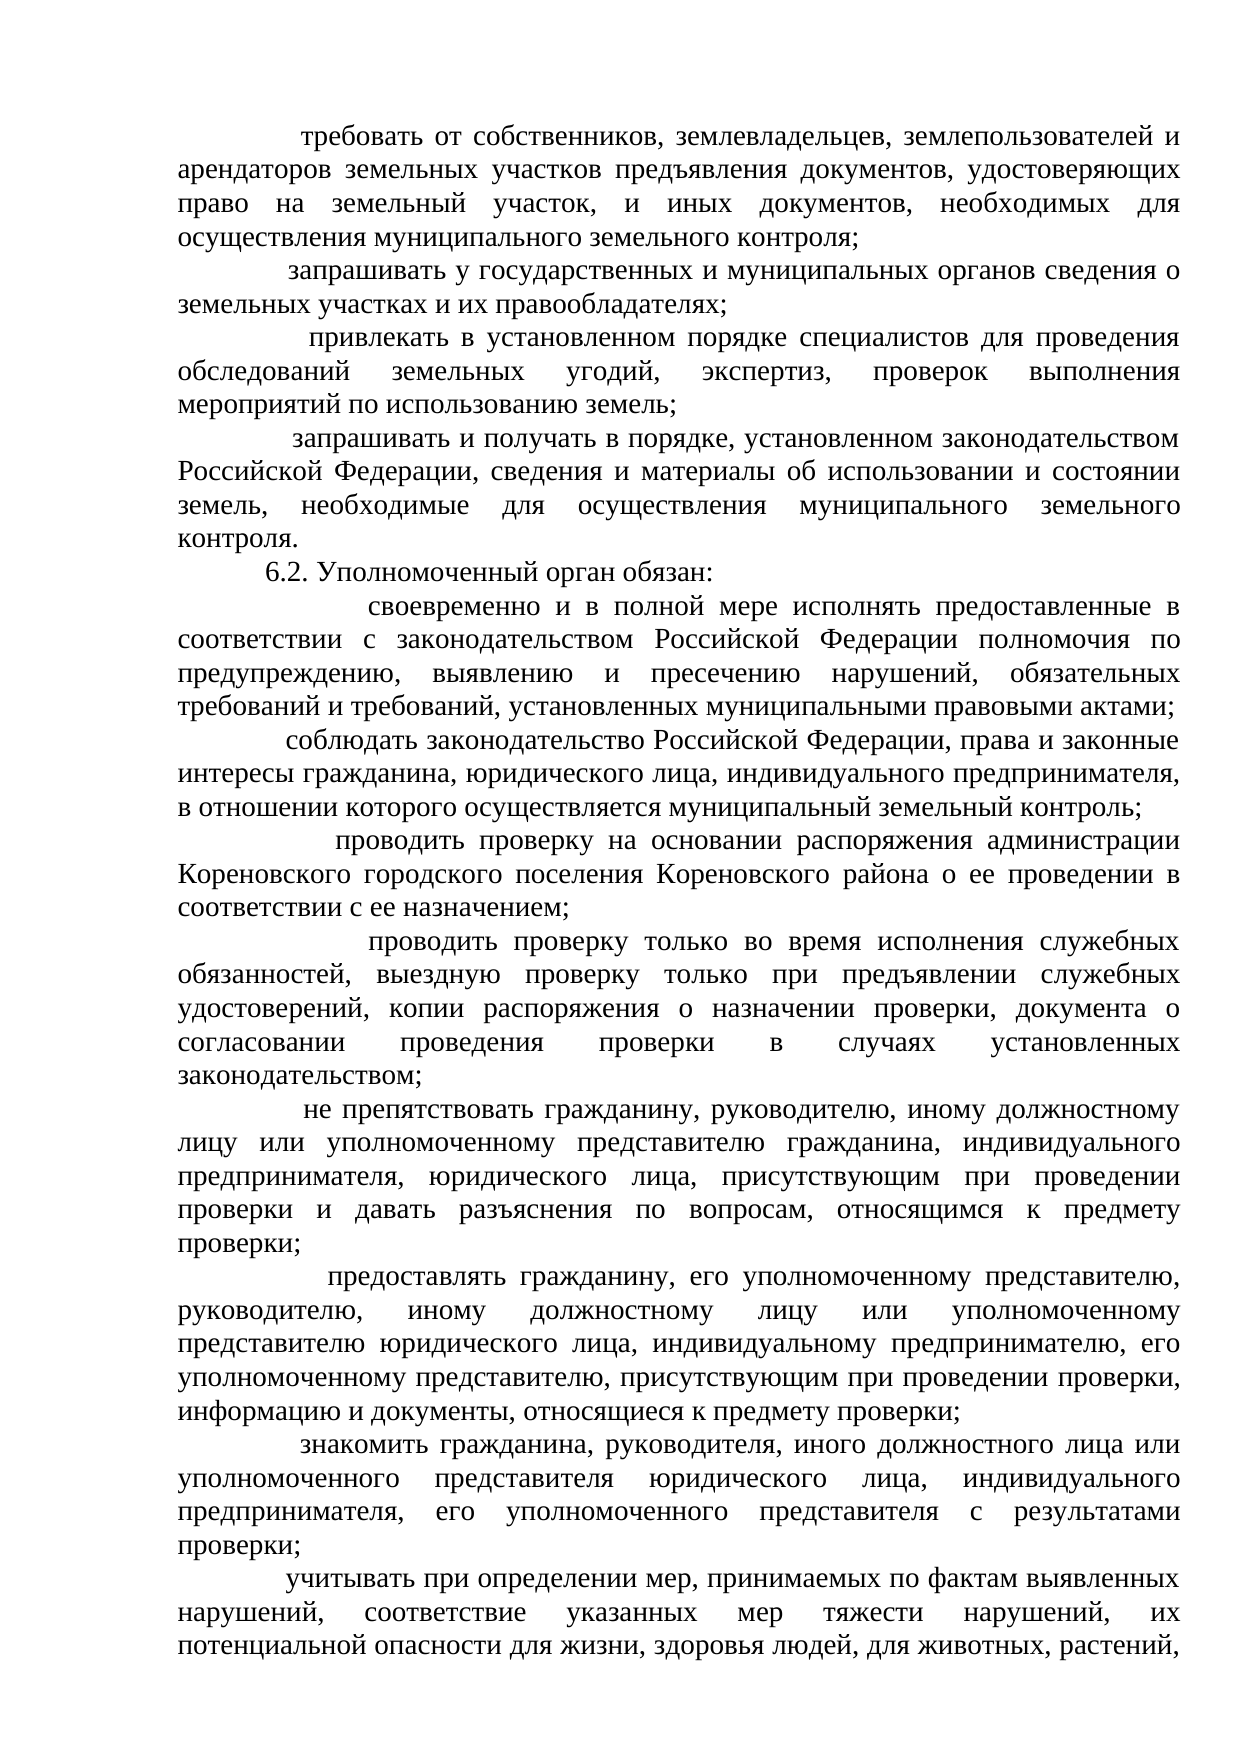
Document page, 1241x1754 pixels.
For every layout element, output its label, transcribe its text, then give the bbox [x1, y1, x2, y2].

text требовать от собственников, землевладельцев, землепользователей и арендаторов земельных участков предъявления документов, удостоверяющих право на земельный участок, и иных документов, необходимых для осуществления муниципального земельного контроля; [177, 118, 1181, 252]
text своевременно и в полной мере исполнять предоставленные в соответствии с законодательством Российской Федерации полномочия по предупреждению, выявлению и пресечению нарушений, обязательных требований и требований, установленных муниципальными правовыми актами; [177, 588, 1181, 722]
text предоставлять гражданину, его уполномоченному представителю, руководителю, иному должностному лицу или уполномоченному представителю юридического лица, индивидуальному предпринимателю, его уполномоченному представителю, присутствующим при проведении проверки, информацию и документы, относящиеся к предмету проверки; [177, 1258, 1181, 1426]
text соблюдать законодательство Российской Федерации, права и законные интересы гражданина, юридического лица, индивидуального предпринимателя, в отношении которого осуществляется муниципальный земельный контроль; [177, 722, 1181, 822]
text запрашивать и получать в порядке, установленном законодательством Российской Федерации, сведения и материалы об использовании и состоянии земель, необходимые для осуществления муниципального земельного контроля. [177, 420, 1181, 554]
text проводить проверку на основании распоряжения администрации Кореновского городского поселения Кореновского района о ее проведении в соответствии с ее назначением; [177, 822, 1181, 923]
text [177, 1560, 1181, 1661]
text не препятствовать гражданину, руководителю, иному должностному лицу или уполномоченному представителю гражданина, индивидуального предпринимателя, юридического лица, присутствующим при проведении проверки и давать разъяснения по вопросам, относящимся к предмету проверки; [177, 1091, 1181, 1258]
text знакомить гражданина, руководителя, иного должностного лица или уполномоченного представителя юридического лица, индивидуального предпринимателя, его уполномоченного представителя с результатами проверки; [177, 1426, 1181, 1560]
text проводить проверку только во время исполнения служебных обязанностей, выездную проверку только при предъявлении служебных удостоверений, копии распоряжения о назначении проверки, документа о согласовании проведения проверки в случаях установленных законодательством; [177, 923, 1181, 1091]
text запрашивать у государственных и муниципальных органов сведения о земельных участках и их правообладателях; [177, 252, 1181, 319]
text 6.2. Уполномоченный орган обязан: [177, 554, 1181, 588]
text привлекать в установленном порядке специалистов для проведения обследований земельных угодий, экспертиз, проверок выполнения мероприятий по использованию земель; [177, 319, 1181, 420]
